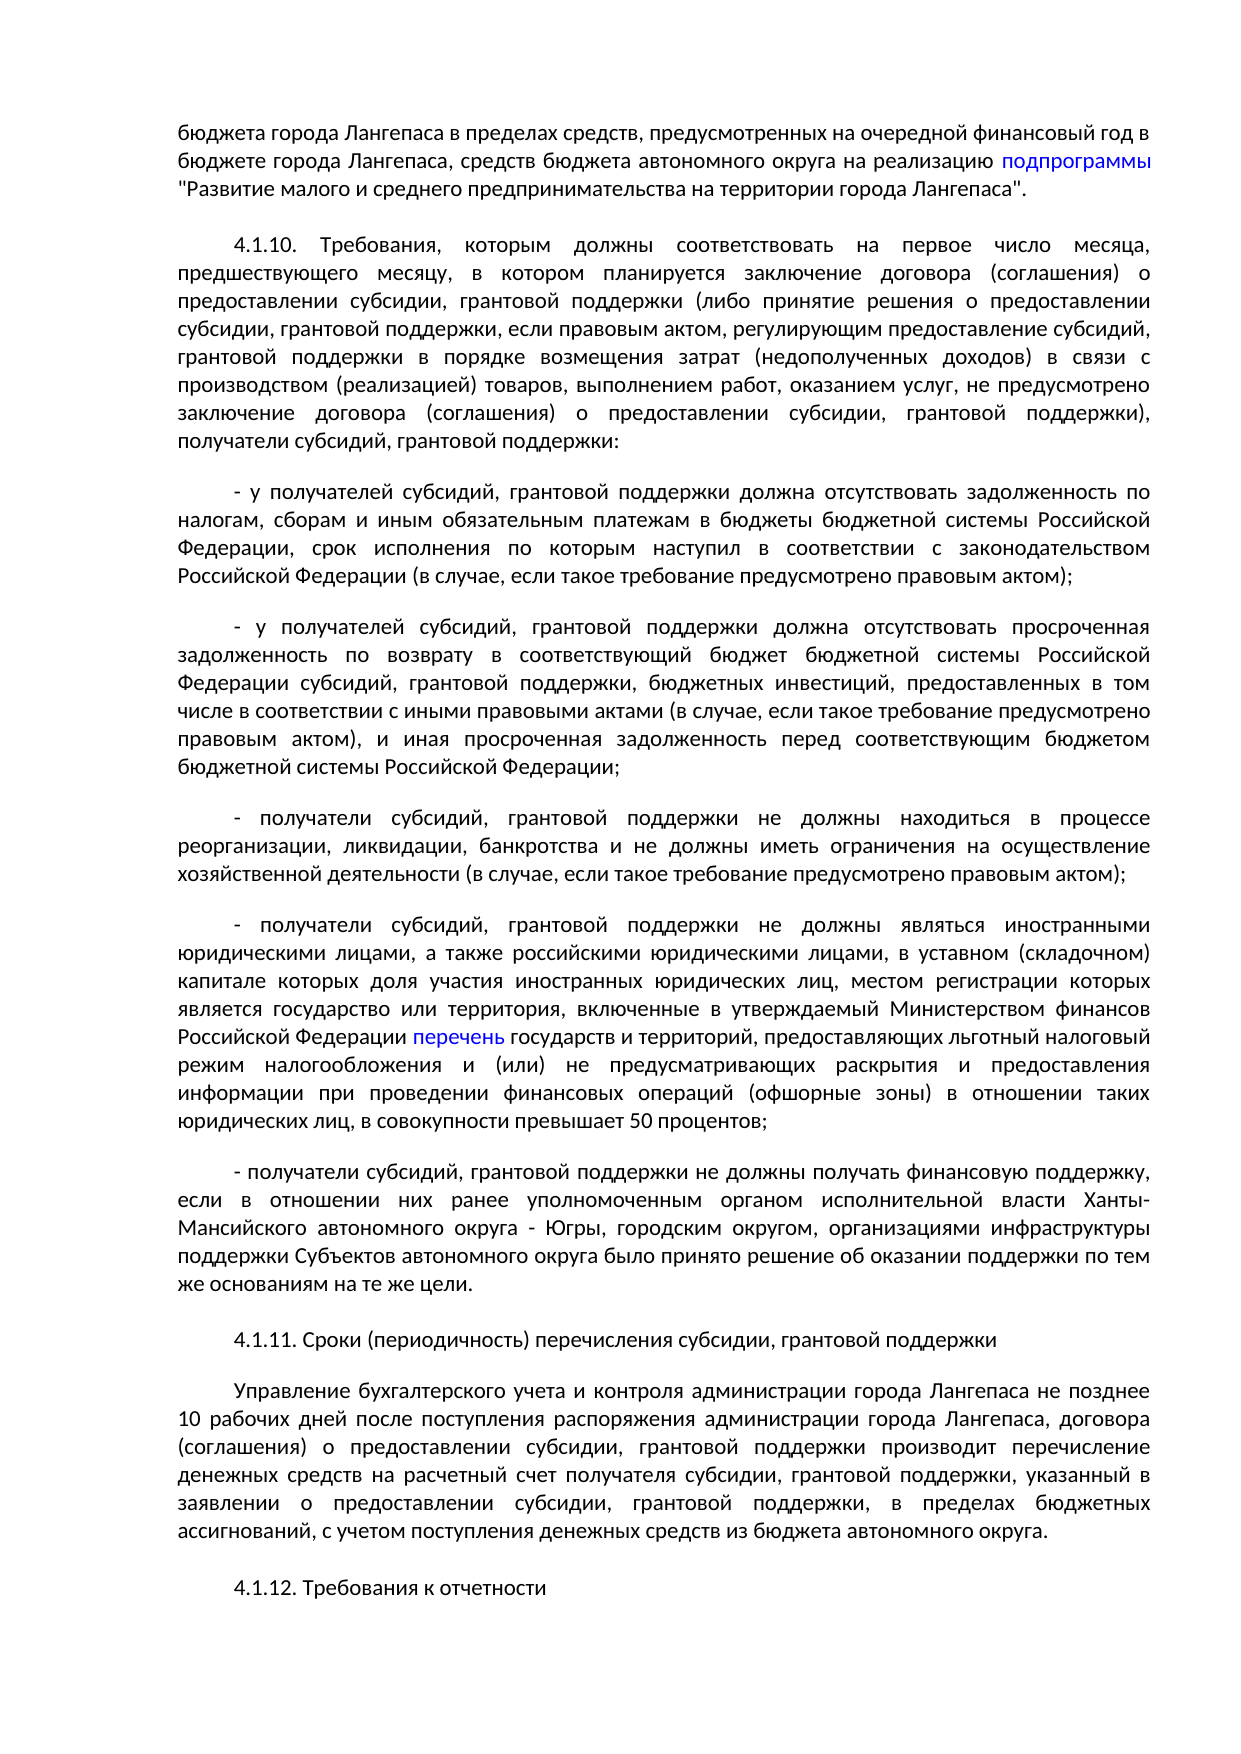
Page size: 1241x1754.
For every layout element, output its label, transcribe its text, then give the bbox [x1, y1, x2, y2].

text - у получателей субсидий, грантовой поддержки должна отсутствовать задолженность по налогам, сборам и иным обязательным платежам в бюджеты бюджетной системы Российской Федерации, срок исполнения по которым наступил в соответствии с законодательством Российской Федерации (в случае, если такое требование предусмотрено правовым актом); [177, 477, 1152, 589]
text - получатели субсидий, грантовой поддержки не должны являться иностранными юридическими лицами, а также российскими юридическими лицами, в уставном (складочном) капитале которых доля участия иностранных юридических лиц, местом регистрации которых является государство или территория, включенные в утверждаемый Министерством финансов Российской Федерации перечень государств и территорий, предоставляющих льготный налоговый режим налогообложения и (или) не предусматривающих раскрытия и предоставления информации при проведении финансовых операций (офшорные зоны) в отношении таких юридических лиц, в совокупности превышает 50 процентов; [177, 910, 1152, 1134]
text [177, 118, 1152, 202]
text 4.1.10. Требования, которым должны соответствовать на первое число месяца, предшествующего месяцу, в котором планируется заключение договора (соглашения) о предоставлении субсидии, грантовой поддержки (либо принятие решения о предоставлении субсидии, грантовой поддержки, если правовым актом, регулирующим предоставление субсидий, грантовой поддержки в порядке возмещения затрат (недополученных доходов) в связи с производством (реализацией) товаров, выполнением работ, оказанием услуг, не предусмотрено заключение договора (соглашения) о предоставлении субсидии, грантовой поддержки), получатели субсидий, грантовой поддержки: [177, 230, 1152, 454]
text - получатели субсидий, грантовой поддержки не должны находиться в процессе реорганизации, ликвидации, банкротства и не должны иметь ограничения на осуществление хозяйственной деятельности (в случае, если такое требование предусмотрено правовым актом); [177, 803, 1152, 887]
text Управление бухгалтерского учета и контроля администрации города Лангепаса не позднее 10 рабочих дней после поступления распоряжения администрации города Лангепаса, договора (соглашения) о предоставлении субсидии, грантовой поддержки производит перечисление денежных средств на расчетный счет получателя субсидии, грантовой поддержки, указанный в заявлении о предоставлении субсидии, грантовой поддержки, в пределах бюджетных ассигнований, с учетом поступления денежных средств из бюджета автономного округа. [177, 1376, 1152, 1544]
text - получатели субсидий, грантовой поддержки не должны получать финансовую поддержку, если в отношении них ранее уполномоченным органом исполнительной власти Ханты-Мансийского автономного округа - Югры, городским округом, организациями инфраструктуры поддержки Субъектов автономного округа было принято решение об оказании поддержки по тем же основаниям на те же цели. [177, 1157, 1152, 1297]
text 4.1.12. Требования к отчетности [177, 1573, 1152, 1601]
text - у получателей субсидий, грантовой поддержки должна отсутствовать просроченная задолженность по возврату в соответствующий бюджет бюджетной системы Российской Федерации субсидий, грантовой поддержки, бюджетных инвестиций, предоставленных в том числе в соответствии с иными правовыми актами (в случае, если такое требование предусмотрено правовым актом), и иная просроченная задолженность перед соответствующим бюджетом бюджетной системы Российской Федерации; [177, 612, 1152, 780]
text 4.1.11. Сроки (периодичность) перечисления субсидии, грантовой поддержки [177, 1326, 1152, 1353]
